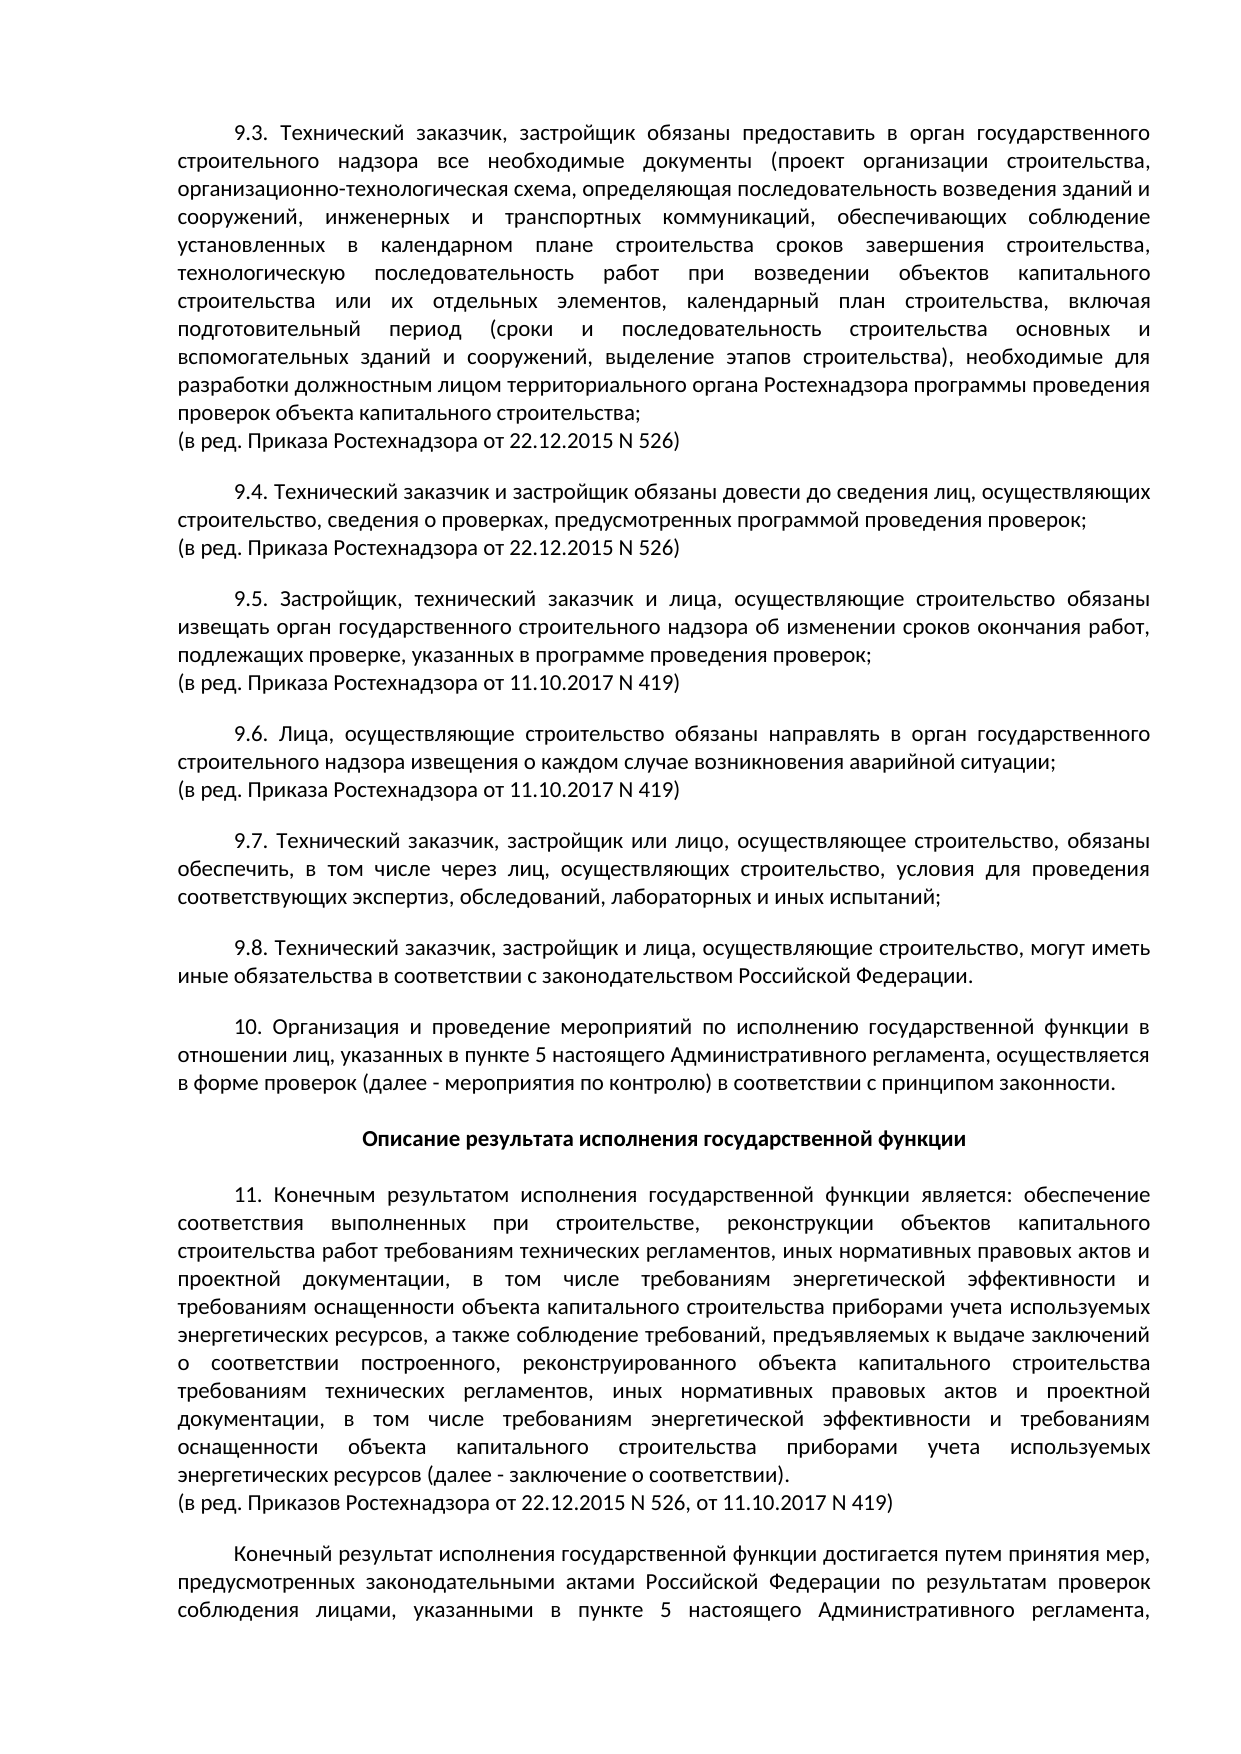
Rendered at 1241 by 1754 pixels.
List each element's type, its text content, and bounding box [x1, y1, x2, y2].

text (в ред. Приказа Ростехнадзора от 11.10.2017 N 419) [177, 775, 1152, 803]
title Описание результата исполнения государственной функции [177, 1124, 1152, 1152]
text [177, 1539, 1152, 1623]
text 9.3. Технический заказчик, застройщик обязаны предоставить в орган государственного строительного надзора все необходимые документы (проект организации строительства, организационно-технологическая схема, определяющая последовательность возведения зданий и сооружений, инженерных и транспортных коммуникаций, обеспечивающих соблюдение установленных в календарном плане строительства сроков завершения строительства, технологическую последовательность работ при возведении объектов капитального строительства или их отдельных элементов, календарный план строительства, включая подготовительный период (сроки и последовательность строительства основных и вспомогательных зданий и сооружений, выделение этапов строительства), необходимые для разработки должностным лицом территориального органа Ростехнадзора программы проведения проверок объекта капитального строительства; [177, 118, 1152, 426]
text 9.8. Технический заказчик, застройщик и лица, осуществляющие строительство, могут иметь иные обязательства в соответствии с законодательством Российской Федерации. [177, 933, 1152, 989]
text 9.5. Застройщик, технический заказчик и лица, осуществляющие строительство обязаны извещать орган государственного строительного надзора об изменении сроков окончания работ, подлежащих проверке, указанных в программе проведения проверок; [177, 584, 1152, 668]
text 9.7. Технический заказчик, застройщик или лицо, осуществляющее строительство, обязаны обеспечить, в том числе через лиц, осуществляющих строительство, условия для проведения соответствующих экспертиз, обследований, лабораторных и иных испытаний; [177, 826, 1152, 910]
text (в ред. Приказа Ростехнадзора от 11.10.2017 N 419) [177, 668, 1152, 696]
text 11. Конечным результатом исполнения государственной функции является: обеспечение соответствия выполненных при строительстве, реконструкции объектов капитального строительства работ требованиям технических регламентов, иных нормативных правовых актов и проектной документации, в том числе требованиям энергетической эффективности и требованиям оснащенности объекта капитального строительства приборами учета используемых энергетических ресурсов, а также соблюдение требований, предъявляемых к выдаче заключений о соответствии построенного, реконструированного объекта капитального строительства требованиям технических регламентов, иных нормативных правовых актов и проектной документации, в том числе требованиям энергетической эффективности и требованиям оснащенности объекта капитального строительства приборами учета используемых энергетических ресурсов (далее - заключение о соответствии). [177, 1180, 1152, 1488]
text (в ред. Приказа Ростехнадзора от 22.12.2015 N 526) [177, 533, 1152, 561]
text 9.4. Технический заказчик и застройщик обязаны довести до сведения лиц, осуществляющих строительство, сведения о проверках, предусмотренных программой проведения проверок; [177, 477, 1152, 533]
text (в ред. Приказов Ростехнадзора от 22.12.2015 N 526, от 11.10.2017 N 419) [177, 1488, 1152, 1517]
text 9.6. Лица, осуществляющие строительство обязаны направлять в орган государственного строительного надзора извещения о каждом случае возникновения аварийной ситуации; [177, 719, 1152, 775]
text (в ред. Приказа Ростехнадзора от 22.12.2015 N 526) [177, 426, 1152, 454]
text 10. Организация и проведение мероприятий по исполнению государственной функции в отношении лиц, указанных в пункте 5 настоящего Административного регламента, осуществляется в форме проверок (далее - мероприятия по контролю) в соответствии с принципом законности. [177, 1012, 1152, 1096]
